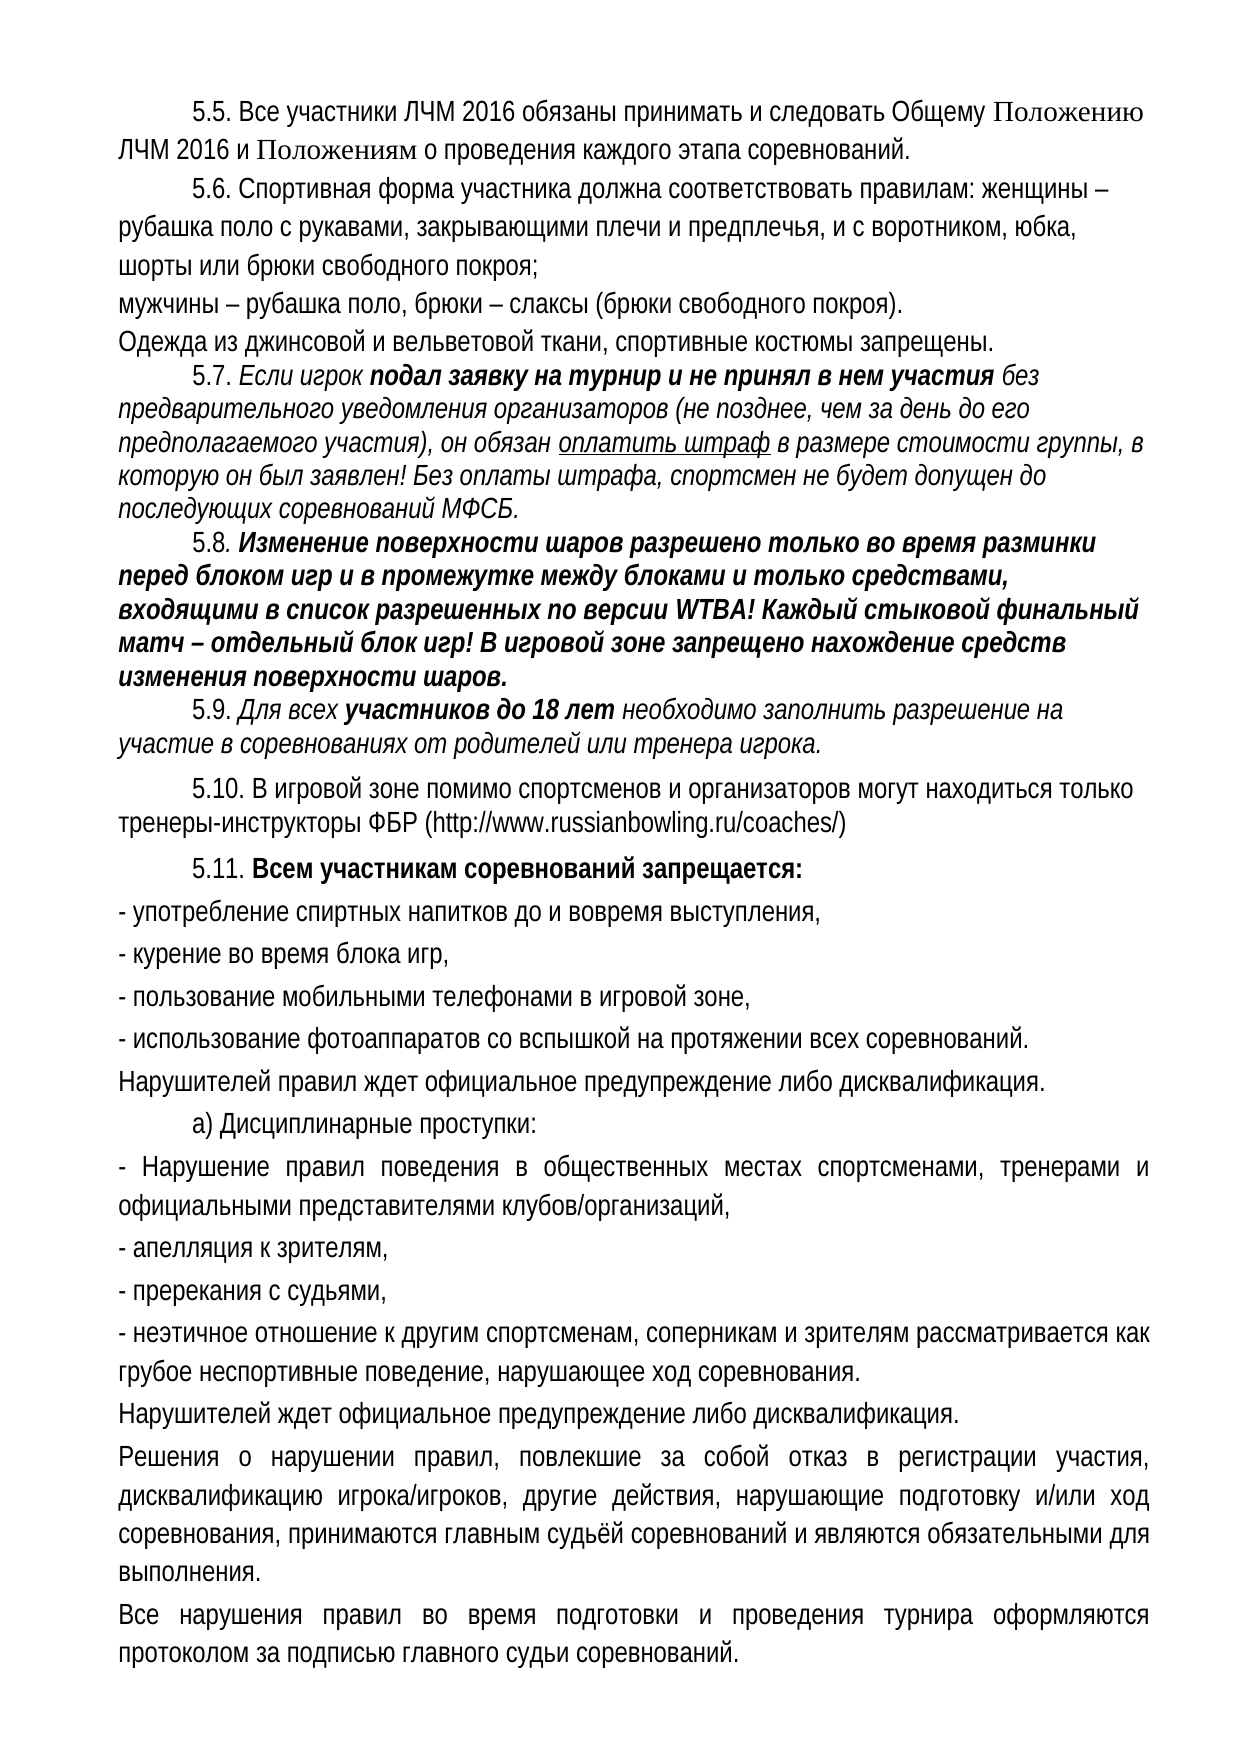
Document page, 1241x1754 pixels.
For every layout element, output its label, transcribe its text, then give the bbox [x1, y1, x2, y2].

text 5.9. Для всех участников до 18 лет необходимо заполнить разрешение на участие в соревнованиях от родителей или тренера игрока. [118, 692, 1152, 759]
text 5.10. В игровой зоне помимо спортсменов и организаторов могут находиться только тренеры-инструкторы ФБР (http://www.russianbowling.ru/coaches/) [118, 772, 1152, 838]
text - пользование мобильными телефонами в игровой зоне, [118, 979, 1152, 1012]
text Все нарушения правил во время подготовки и проведения турнира оформляются протоколом за подписью главного судьи соревнований. [118, 1597, 1152, 1669]
text - употребление спиртных напитков до и вовремя выступления, [118, 894, 1152, 927]
text мужчины – рубашка поло, брюки – слаксы (брюки свободного покроя). [118, 286, 1152, 319]
text - пререкания с судьями, [118, 1273, 1152, 1306]
text 5.11. Всем участникам соревнований запрещается: [118, 851, 1152, 884]
text Нарушителей ждет официальное предупреждение либо дисквалификация. [118, 1397, 1152, 1430]
text а) Дисциплинарные проступки: [118, 1107, 1152, 1140]
text - курение во время блока игр, [118, 936, 1152, 970]
text - неэтичное отношение к другим спортсменам, соперникам и зрителям рассматривается как грубое неспортивные поведение, нарушающее ход соревнования. [118, 1316, 1152, 1387]
text - Нарушение правил поведения в общественных местах спортсменами, тренерами и официальными представителями клубов/организаций, [118, 1149, 1152, 1221]
text - использование фотоаппаратов со вспышкой на протяжении всех соревнований. [118, 1021, 1152, 1055]
text - апелляция к зрителям, [118, 1230, 1152, 1264]
text Одежда из джинсовой и вельветовой ткани, спортивные костюмы запрещены. [118, 324, 1152, 358]
text 5.5. Все участники ЛЧМ 2016 обязаны принимать и следовать Общему Положению ЛЧМ 2016 и Положениям о проведения каждого этапа соревнований. [118, 94, 1152, 166]
text Решения о нарушении правил, повлекшие за собой отказ в регистрации участия, дисквалификацию игрока/игроков, другие действия, нарушающие подготовку и/или ход соревнования, принимаются главным судьёй соревнований и являются обязательными для выполнения. [118, 1439, 1152, 1588]
text 5.6. Спортивная форма участника должна соответствовать правилам: женщины – рубашка поло с рукавами, закрывающими плечи и предплечья, и с воротником, юбка, шорты или брюки свободного покроя; [118, 171, 1152, 281]
text Нарушителей правил ждет официальное предупреждение либо дисквалификация. [118, 1064, 1152, 1097]
text 5.8. Изменение поверхности шаров разрешено только во время разминки перед блоком игр и в промежутке между блоками и только средствами, входящими в список разрешенных по версии WTBA! Каждый стыковой финальный матч – отдельный блок игр! В игровой зоне запрещено нахождение средств изменения поверхности шаров. [118, 525, 1152, 692]
text 5.7. Если игрок подал заявку на турнир и не принял в нем участия без предварительного уведомления организаторов (не позднее, чем за день до его предполагаемого участия), он обязан оплатить штраф в размере стоимости группы, в которую он был заявлен! Без оплаты штрафа, спортсмен не будет допущен до последующих соревнований МФСБ. [118, 358, 1152, 525]
